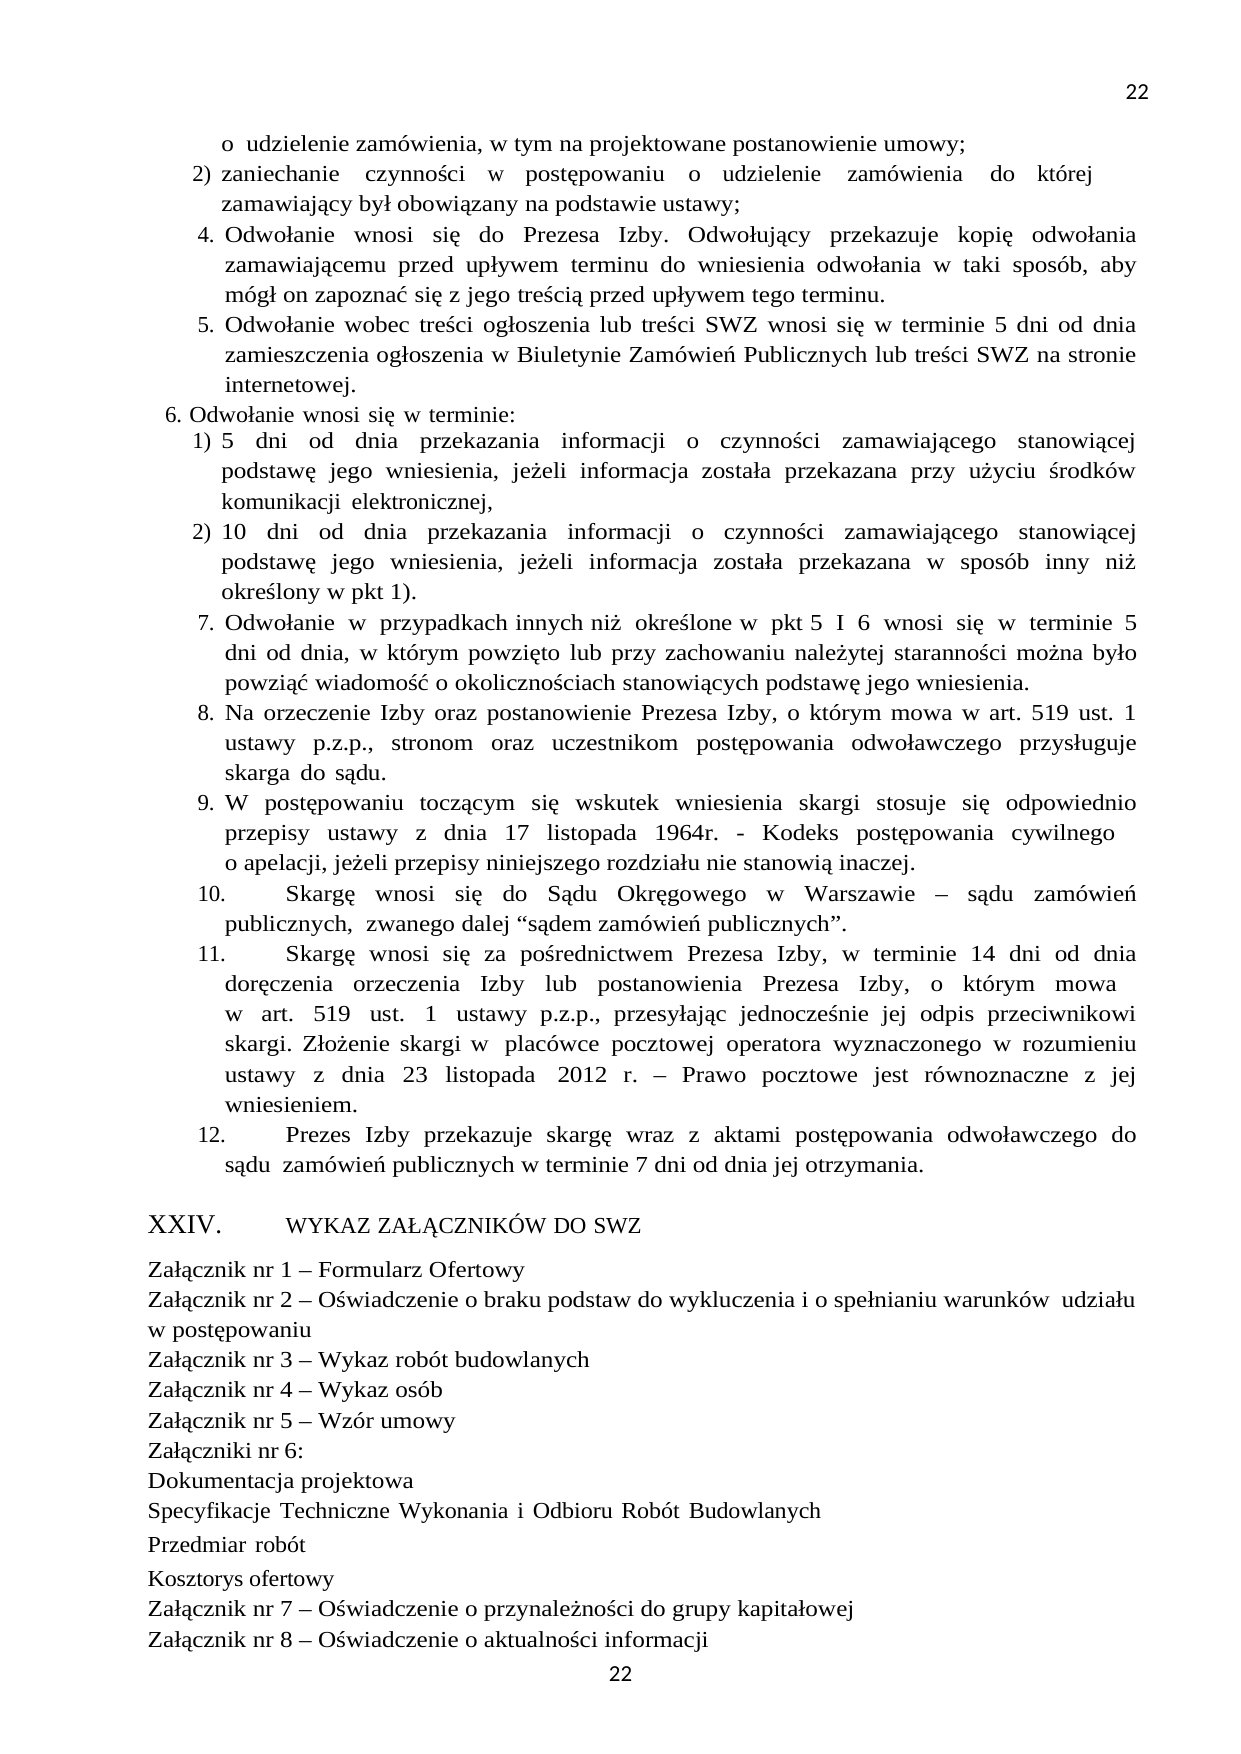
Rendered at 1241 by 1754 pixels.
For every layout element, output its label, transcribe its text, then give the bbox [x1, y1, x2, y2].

text Załącznik nr 7 – Oświadczenie o przynależności do grupy kapitałowej [147, 1595, 962, 1622]
text Załączniki nr 6: [147, 1437, 1148, 1463]
list Skargę wnosi się do Sądu Okręgowego w Warszawie – sądu zamówień publicznych, zwanego dalej “sądem zamówień publicznych”. [197, 880, 1137, 936]
text Załącznik nr 5 – Wzór umowy [147, 1407, 1148, 1433]
list W postępowaniu toczącym się wskutek wniesienia skargi stosuje się odpowiednio przepisy ustawy z dnia 17 listopada 1964r. - Kodeks postępowania cywilnego o apelacji, jeżeli przepisy niniejszego rozdziału nie stanowią inaczej. [197, 789, 1137, 876]
list Skargę wnosi się za pośrednictwem Prezesa Izby, w terminie 14 dni od dnia doręczenia orzeczenia Izby lub postanowienia Prezesa Izby, o którym mowa w art. 519 ust. 1 ustawy p.z.p., przesyłając jednocześnie jej odpis przeciwnikowi skargi. Złożenie skargi w placówce pocztowej operatora wyznaczonego w rozumieniu ustawy z dnia 23 listopada 2012 r. – Prawo pocztowe jest równoznaczne z jej wniesieniem. [197, 940, 1137, 1117]
text Załącznik nr 2 – Oświadczenie o braku podstaw do wykluczenia i o spełnianiu warunków udziału w postępowaniu [147, 1286, 1137, 1343]
list zaniechanie czynności w postępowaniu o udzielenie zamówienia do której zamawiający był obowiązany na podstawie ustawy; [192, 161, 1137, 217]
list Odwołanie wobec treści ogłoszenia lub treści SWZ wnosi się w terminie 5 dni od dnia zamieszczenia ogłoszenia w Biuletynie Zamówień Publicznych lub treści SWZ na stronie internetowej. [197, 311, 1137, 397]
text Załącznik nr 8 – Oświadczenie o aktualności informacji [147, 1626, 962, 1652]
text Kosztorys ofertowy [147, 1565, 1137, 1591]
text Załącznik nr 3 – Wykaz robót budowlanych [147, 1346, 719, 1373]
list Prezes Izby przekazuje skargę wraz z aktami postępowania odwoławczego do sądu zamówień publicznych w terminie 7 dni od dnia jej otrzymania. [197, 1121, 1137, 1177]
list Odwołanie w przypadkach innych niż określone w pkt 5 I 6 wnosi się w terminie 5 dni od dnia, w którym powzięto lub przy zachowaniu należytej staranności można było powziąć wiadomość o okolicznościach stanowiących podstawę jego wniesienia. [197, 609, 1137, 695]
subtitle WYKAZ ZAŁĄCZNIKÓW DO SWZ [147, 1208, 1148, 1239]
list Odwołanie wnosi się do Prezesa Izby. Odwołujący przekazuje kopię odwołania zamawiającemu przed upływem terminu do wniesienia odwołania w taki sposób, aby mógł on zapoznać się z jego treścią przed upływem tego terminu. [197, 221, 1137, 307]
list Odwołanie wnosi się w terminie: [165, 401, 1148, 427]
text Dokumentacja projektowa [147, 1467, 1148, 1493]
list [192, 130, 1137, 157]
text Załącznik nr 1 – Formularz Ofertowy [147, 1256, 1148, 1282]
text Specyfikacje Techniczne Wykonania i Odbioru Robót Budowlanych [147, 1497, 1137, 1524]
text Załącznik nr 4 – Wykaz osób [147, 1376, 719, 1403]
list 5 dni od dnia przekazania informacji o czynności zamawiającego stanowiącej podstawę jego wniesienia, jeżeli informacja została przekazana przy użyciu środków komunikacji elektronicznej, [192, 427, 1137, 514]
list Na orzeczenie Izby oraz postanowienie Prezesa Izby, o którym mowa w art. 519 ust. 1 ustawy p.z.p., stronom oraz uczestnikom postępowania odwoławczego przysługuje skarga do sądu. [197, 699, 1137, 786]
text Przedmiar robót [147, 1531, 1137, 1558]
list 10 dni od dnia przekazania informacji o czynności zamawiającego stanowiącej podstawę jego wniesienia, jeżeli informacja została przekazana w sposób inny niż określony w pkt 1). [192, 518, 1137, 605]
